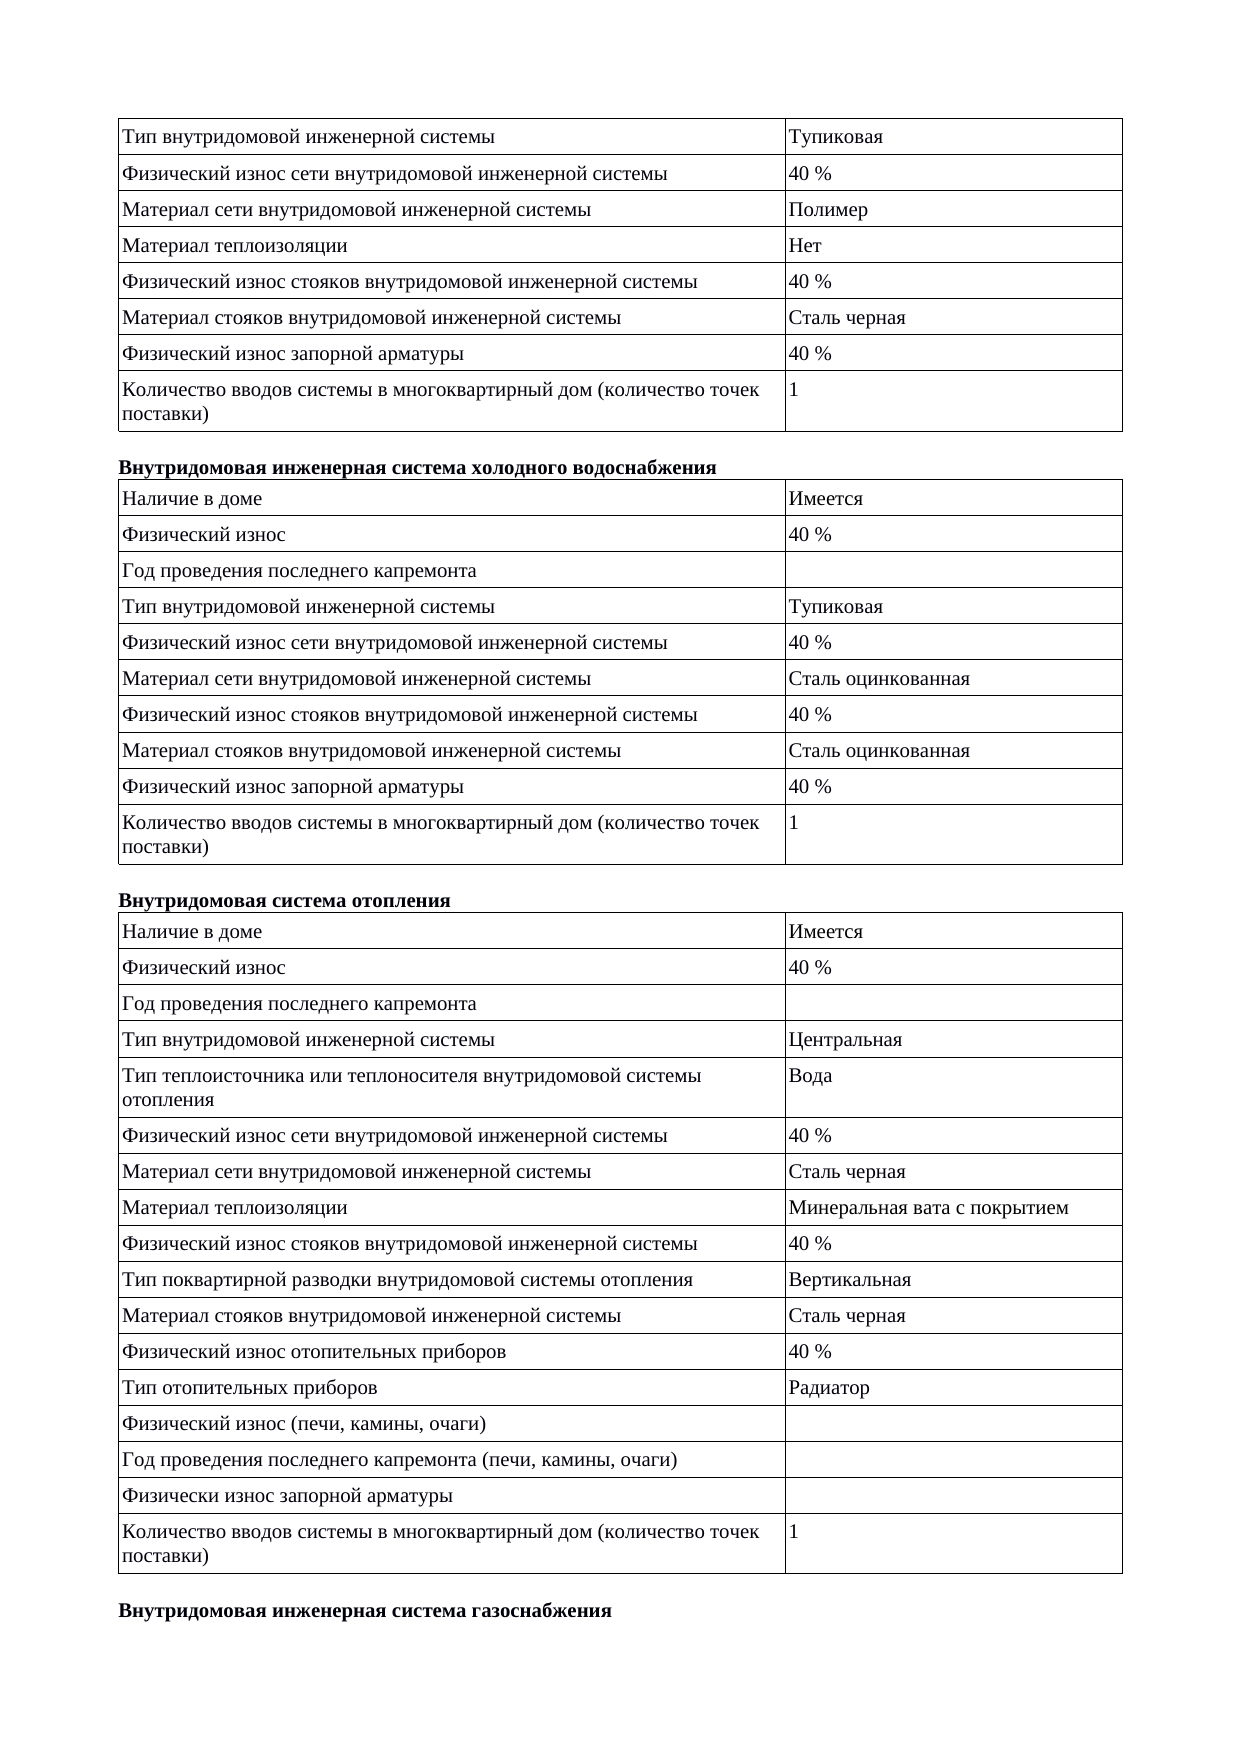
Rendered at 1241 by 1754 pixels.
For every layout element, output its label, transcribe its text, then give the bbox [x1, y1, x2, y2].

table_cell Физический износ [119, 516, 785, 551]
table_cell Физический износ [119, 949, 785, 984]
table_cell 40 % [786, 1118, 1122, 1153]
table_cell Вода [786, 1058, 1122, 1117]
table_header Наличие в доме [119, 913, 785, 948]
table_cell Вертикальная [786, 1262, 1122, 1297]
table_cell [786, 1442, 1122, 1477]
table_cell 40 % [786, 696, 1122, 731]
table_cell [786, 552, 1122, 587]
table_cell Материал сети внутридомовой инженерной системы [119, 191, 785, 226]
table_cell Количество вводов системы в многоквартирный дом (количество точек поставки) [119, 805, 785, 864]
table_cell Сталь черная [786, 1298, 1122, 1333]
table_cell Год проведения последнего капремонта [119, 985, 785, 1020]
table_cell Тип поквартирной разводки внутридомовой системы отопления [119, 1262, 785, 1297]
table_cell 1 [786, 371, 1122, 431]
table_cell 40 % [786, 624, 1122, 659]
table_cell Физически износ запорной арматуры [119, 1478, 785, 1513]
text Внутридомовая инженерная система холодного водоснабжения [118, 455, 1122, 479]
table_cell Физический износ сети внутридомовой инженерной системы [119, 1118, 785, 1153]
table_cell Тип отопительных приборов [119, 1370, 785, 1405]
table_cell Количество вводов системы в многоквартирный дом (количество точек поставки) [119, 1514, 785, 1573]
table_cell Материал стояков внутридомовой инженерной системы [119, 299, 785, 334]
table_cell Материал сети внутридомовой инженерной системы [119, 660, 785, 695]
table_cell Физический износ стояков внутридомовой инженерной системы [119, 1226, 785, 1261]
table_cell Тип теплоисточника или теплоносителя внутридомовой системы отопления [119, 1058, 785, 1117]
table_cell Центральная [786, 1021, 1122, 1056]
table_cell Количество вводов системы в многоквартирный дом (количество точек поставки) [119, 371, 785, 431]
table_cell [786, 1406, 1122, 1441]
table_header Имеется [786, 480, 1122, 515]
table_cell 40 % [786, 1334, 1122, 1369]
table_header Наличие в доме [119, 480, 785, 515]
table_header Имеется [786, 913, 1122, 948]
table_cell Физический износ отопительных приборов [119, 1334, 785, 1369]
table_cell Полимер [786, 191, 1122, 226]
table_cell Материал теплоизоляции [119, 1190, 785, 1225]
table_cell 40 % [786, 155, 1122, 190]
table_cell [786, 985, 1122, 1020]
table_cell 1 [786, 805, 1122, 864]
table_cell Физический износ запорной арматуры [119, 769, 785, 803]
table_cell Тупиковая [786, 588, 1122, 623]
table_cell Материал стояков внутридомовой инженерной системы [119, 733, 785, 767]
table_cell Материал сети внутридомовой инженерной системы [119, 1154, 785, 1189]
table_cell Нет [786, 227, 1122, 262]
table_cell 40 % [786, 516, 1122, 551]
table_cell Сталь черная [786, 299, 1122, 334]
table_cell Физический износ (печи, камины, очаги) [119, 1406, 785, 1441]
table_cell Сталь оцинкованная [786, 660, 1122, 695]
table_cell Радиатор [786, 1370, 1122, 1405]
table_cell Тип внутридомовой инженерной системы [119, 588, 785, 623]
table_cell 40 % [786, 263, 1122, 298]
table_cell Год проведения последнего капремонта [119, 552, 785, 587]
table_cell Сталь черная [786, 1154, 1122, 1189]
table_cell 1 [786, 1514, 1122, 1573]
table_cell Физический износ запорной арматуры [119, 335, 785, 370]
table_cell 40 % [786, 335, 1122, 370]
table_cell Физический износ сети внутридомовой инженерной системы [119, 624, 785, 659]
table_cell Физический износ стояков внутридомовой инженерной системы [119, 263, 785, 298]
table_cell Минеральная вата с покрытием [786, 1190, 1122, 1225]
text Внутридомовая инженерная система газоснабжения [118, 1574, 1122, 1622]
table_cell 40 % [786, 949, 1122, 984]
table_cell 40 % [786, 1226, 1122, 1261]
table_cell 40 % [786, 769, 1122, 803]
table_cell Физический износ стояков внутридомовой инженерной системы [119, 696, 785, 731]
table_cell Материал стояков внутридомовой инженерной системы [119, 1298, 785, 1333]
table_cell Сталь оцинкованная [786, 733, 1122, 767]
table_cell Физический износ сети внутридомовой инженерной системы [119, 155, 785, 190]
table_cell Тупиковая [786, 119, 1122, 154]
table_cell Тип внутридомовой инженерной системы [119, 1021, 785, 1056]
text Внутридомовая система отопления [118, 888, 1122, 912]
table_cell [786, 1478, 1122, 1513]
table_cell Материал теплоизоляции [119, 227, 785, 262]
table_cell Тип внутридомовой инженерной системы [119, 119, 785, 154]
table_cell Год проведения последнего капремонта (печи, камины, очаги) [119, 1442, 785, 1477]
